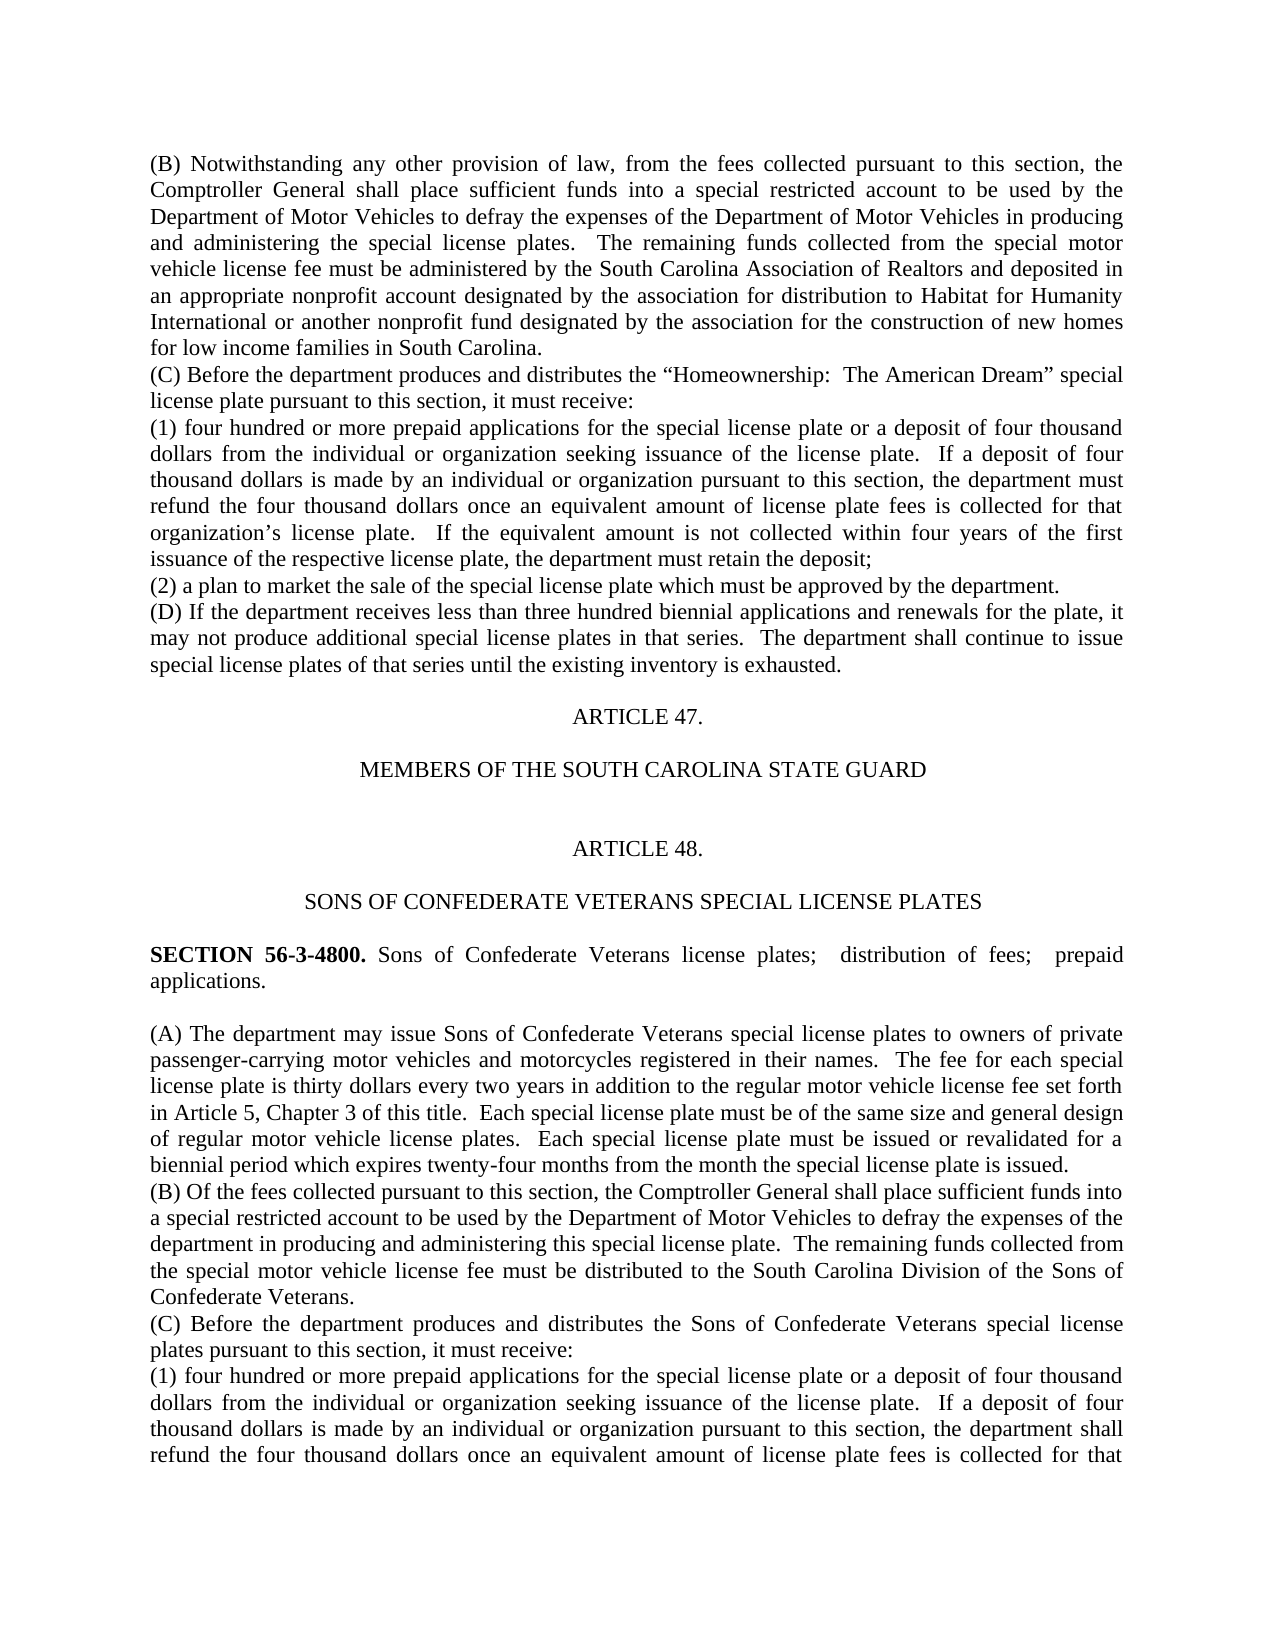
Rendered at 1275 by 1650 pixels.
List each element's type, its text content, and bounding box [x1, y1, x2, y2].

text SONS OF CONFEDERATE VETERANS SPECIAL LICENSE PLATES [150, 888, 1125, 914]
text (D) If the department receives less than three hundred biennial applications and renewals for the plate, it may not produce additional special license plates in that series. The department shall continue to issue special license plates of that series until the existing inventory is exhausted. [150, 598, 1125, 677]
text (B) Of the fees collected pursuant to this section, the Comptroller General shall place sufficient funds into a special restricted account to be used by the Department of Motor Vehicles to defray the expenses of the department in producing and administering this special license plate. The remaining funds collected from the special motor vehicle license fee must be distributed to the South Carolina Division of the Sons of Confederate Veterans. [150, 1178, 1125, 1309]
text (C) Before the department produces and distributes the “Homeownership: The American Dream” special license plate pursuant to this section, it must receive: [150, 361, 1125, 413]
text MEMBERS OF THE SOUTH CAROLINA STATE GUARD [150, 756, 1125, 782]
text (C) Before the department produces and distributes the Sons of Confederate Veterans special license plates pursuant to this section, it must receive: [150, 1309, 1125, 1362]
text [150, 1362, 1125, 1468]
text (A) The department may issue Sons of Confederate Veterans special license plates to owners of private passenger-carrying motor vehicles and motorcycles registered in their names. The fee for each special license plate is thirty dollars every two years in addition to the regular motor vehicle license fee set forth in Article 5, Chapter 3 of this title. Each special license plate must be of the same size and general design of regular motor vehicle license plates. Each special license plate must be issued or revalidated for a biennial period which expires twenty-four months from the month the special license plate is issued. [150, 1020, 1125, 1178]
text (B) Notwithstanding any other provision of law, from the fees collected pursuant to this section, the Comptroller General shall place sufficient funds into a special restricted account to be used by the Department of Motor Vehicles to defray the expenses of the Department of Motor Vehicles in producing and administering the special license plates. The remaining funds collected from the special motor vehicle license fee must be administered by the South Carolina Association of Realtors and deposited in an appropriate nonprofit account designated by the association for distribution to Habitat for Humanity International or another nonprofit fund designated by the association for the construction of new homes for low income families in South Carolina. [150, 150, 1125, 361]
text (1) four hundred or more prepaid applications for the special license plate or a deposit of four thousand dollars from the individual or organization seeking issuance of the license plate. If a deposit of four thousand dollars is made by an individual or organization pursuant to this section, the department must refund the four thousand dollars once an equivalent amount of license plate fees is collected for that organization’s license plate. If the equivalent amount is not collected within four years of the first issuance of the respective license plate, the department must retain the deposit; [150, 413, 1125, 572]
text ARTICLE 48. [150, 835, 1125, 862]
text ARTICLE 47. [150, 703, 1125, 730]
text SECTION 56-3-4800. Sons of Confederate Veterans license plates; distribution of fees; prepaid applications. [150, 941, 1125, 993]
text (2) a plan to market the sale of the special license plate which must be approved by the department. [150, 572, 1125, 598]
